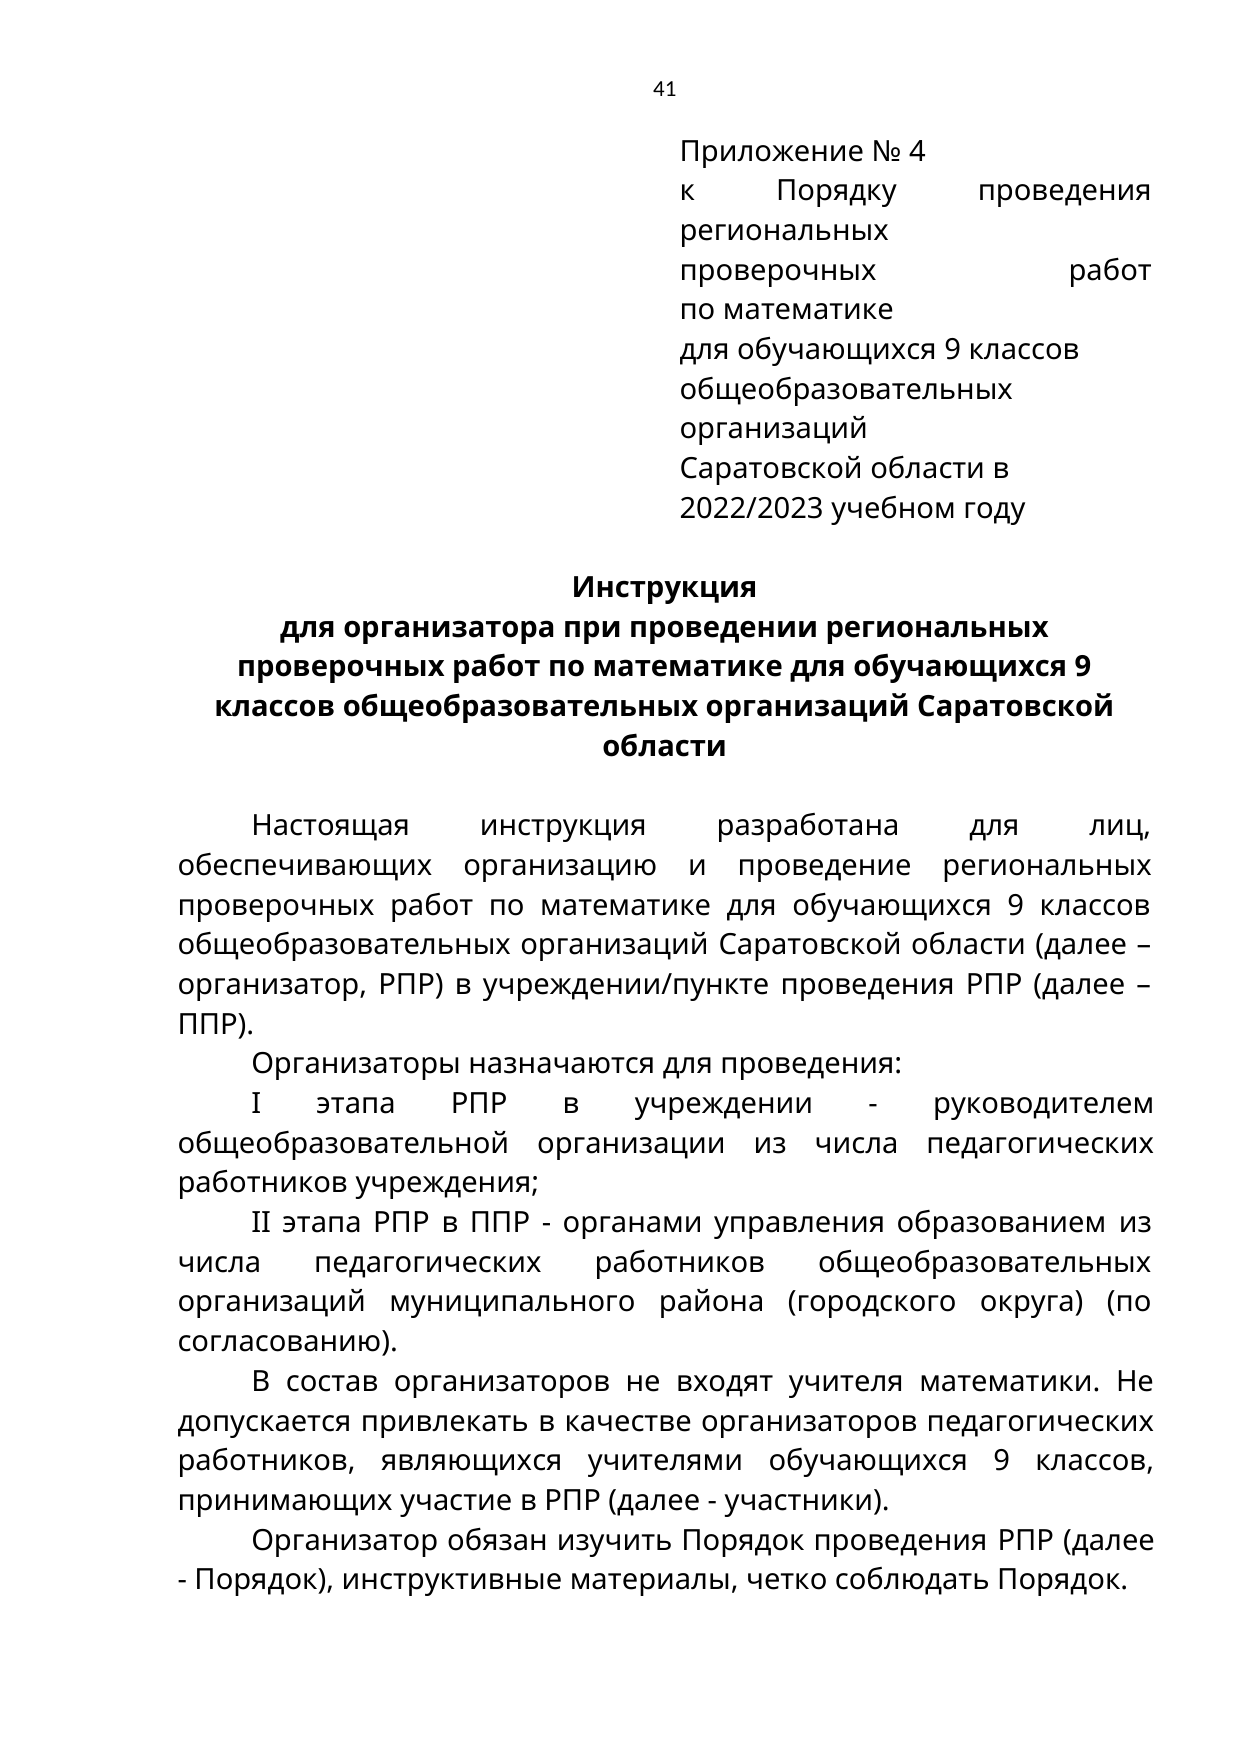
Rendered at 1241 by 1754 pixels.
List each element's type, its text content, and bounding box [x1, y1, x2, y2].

text Приложение № 4 [679, 130, 1152, 169]
text для организатора при проведении региональных проверочных работ по математике для обучающихся 9 классов общеобразовательных организаций Саратовской области [177, 606, 1152, 765]
text общеобразовательных организаций [679, 368, 1152, 447]
text проверочных работ по математике [679, 249, 1152, 328]
text Инструкция [177, 566, 1152, 606]
text 2022/2023 учебном году [679, 487, 1152, 527]
text к Порядку проведения региональных [679, 169, 1152, 249]
text II этапа РПР в ППР - органами управления образованием из числа педагогических работников общеобразовательных организаций муниципального района (городского округа) (по согласованию). [177, 1201, 1152, 1360]
text Саратовской области в [679, 447, 1152, 487]
text В состав организаторов не входят учителя математики. Не допускается привлекать в качестве организаторов педагогических работников, являющихся учителями обучающихся 9 классов, принимающих участие в РПР (далее - участники). [177, 1360, 1155, 1519]
text Организаторы назначаются для проведения: [177, 1043, 1155, 1082]
text I этапа РПР в учреждении - руководителем общеобразовательной организации из числа педагогических работников учреждения; [177, 1082, 1155, 1201]
text для обучающихся 9 классов [679, 328, 1152, 368]
text Организатор обязан изучить Порядок проведения РПР (далее - Порядок), инструктивные материалы, четко соблюдать Порядок. [177, 1519, 1155, 1598]
list Настоящая инструкция разработана для лиц, обеспечивающих организацию и проведение региональных проверочных работ по математике для обучающихся 9 классов общеобразовательных организаций Саратовской области (далее – организатор, РПР) в учреждении/пункте проведения РПР (далее – ППР). [177, 804, 1152, 1043]
